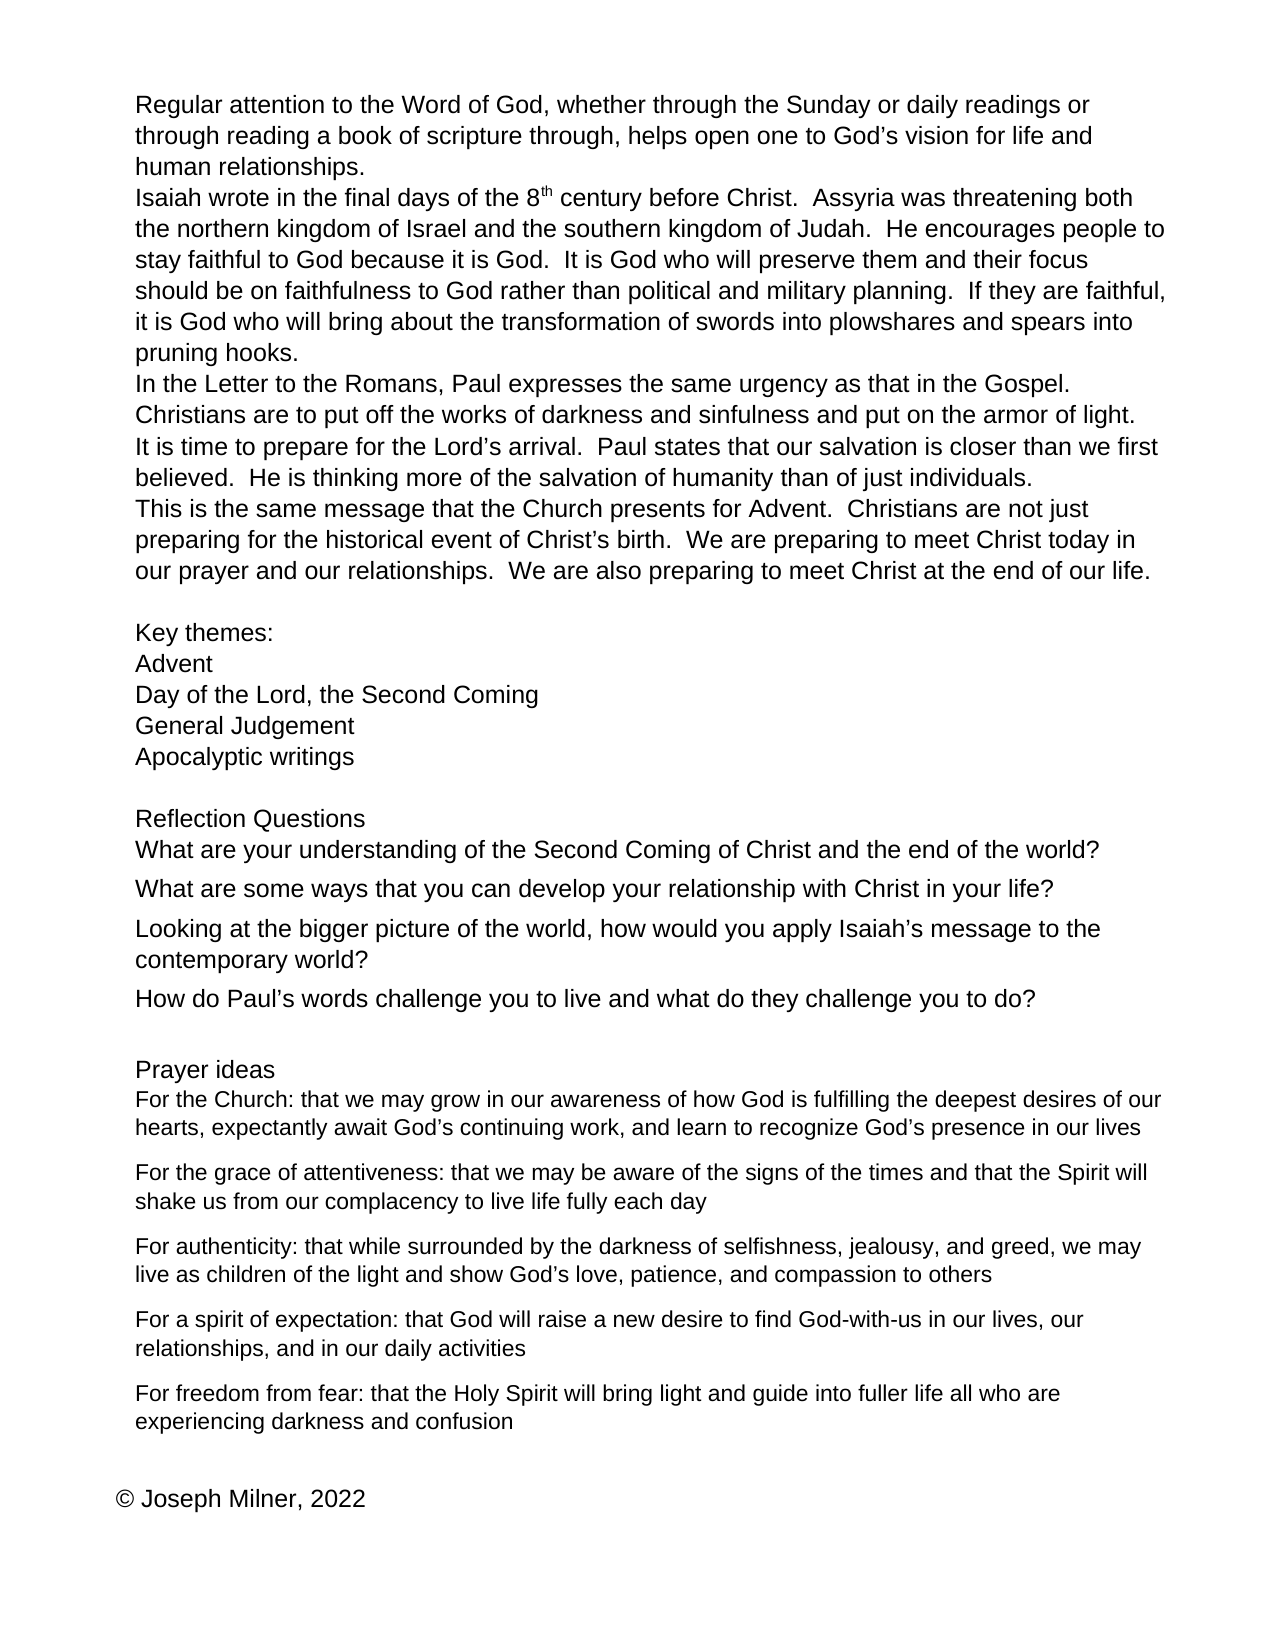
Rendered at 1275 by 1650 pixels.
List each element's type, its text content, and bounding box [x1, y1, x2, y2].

text Key themes: [135, 618, 1170, 646]
text Isaiah wrote in the final days of the 8th century before Christ. Assyria was threatening both the northern kingdom of Israel and the southern kingdom of Judah. He encourages people to stay faithful to God because it is God. It is God who will preserve them and their focus should be on faithfulness to God rather than political and military planning. If they are faithful, it is God who will bring about the transformation of swords into plowshares and spears into pruning hooks. [135, 183, 1170, 367]
text © Joseph Milner, 2022 [116, 1484, 1170, 1513]
text What are your understanding of the Second Coming of Christ and the end of the world? [135, 835, 1170, 864]
text This is the same message that the Church presents for Advent. Christians are not just preparing for the historical event of Christ’s birth. We are preparing to meet Christ today in our prayer and our relationships. We are also preparing to meet Christ at the end of our life. [135, 493, 1170, 584]
text It is time to prepare for the Lord’s arrival. Paul states that our salvation is closer than we first believed. He is thinking more of the salvation of humanity than of just individuals. [135, 431, 1170, 491]
text What are some ways that you can develop your relationship with Christ in your life? [135, 874, 1170, 903]
text How do Paul’s words challenge you to live and what do they challenge you to do? [135, 984, 1170, 1013]
text Prayer ideas [135, 1054, 1170, 1083]
text Looking at the bigger picture of the world, how would you apply Isaiah’s message to the contemporary world? [135, 914, 1170, 973]
text For freedom from fear: that the Holy Spirit will bring light and guide into fuller life all who are experiencing darkness and confusion [135, 1380, 1170, 1434]
text General Judgement [135, 711, 1170, 739]
text Reflection Questions [135, 804, 1170, 833]
text In the Letter to the Romans, Paul expresses the same urgency as that in the Gospel. Christians are to put off the works of darkness and sinfulness and put on the armor of light. [135, 369, 1170, 429]
text For the Church: that we may grow in our awareness of how God is fulfilling the deepest desires of our hearts, expectantly await God’s continuing work, and learn to recognize God’s presence in our lives [135, 1086, 1170, 1140]
text Regular attention to the Word of God, whether through the Sunday or daily readings or through reading a book of scripture through, helps open one to God’s vision for life and human relationships. [135, 90, 1170, 181]
text Day of the Lord, the Second Coming [135, 680, 1170, 708]
text For authenticity: that while surrounded by the darkness of selfishness, jealousy, and greed, we may live as children of the light and show God’s love, patience, and compassion to others [135, 1233, 1170, 1287]
text Advent [135, 649, 1170, 677]
text For the grace of attentiveness: that we may be aware of the signs of the times and that the Spirit will shake us from our complacency to live life fully each day [135, 1159, 1170, 1214]
text For a spirit of expectation: that God will raise a new desire to find God-with-us in our lives, our relationships, and in our daily activities [135, 1306, 1170, 1361]
text Apocalyptic writings [135, 742, 1170, 771]
